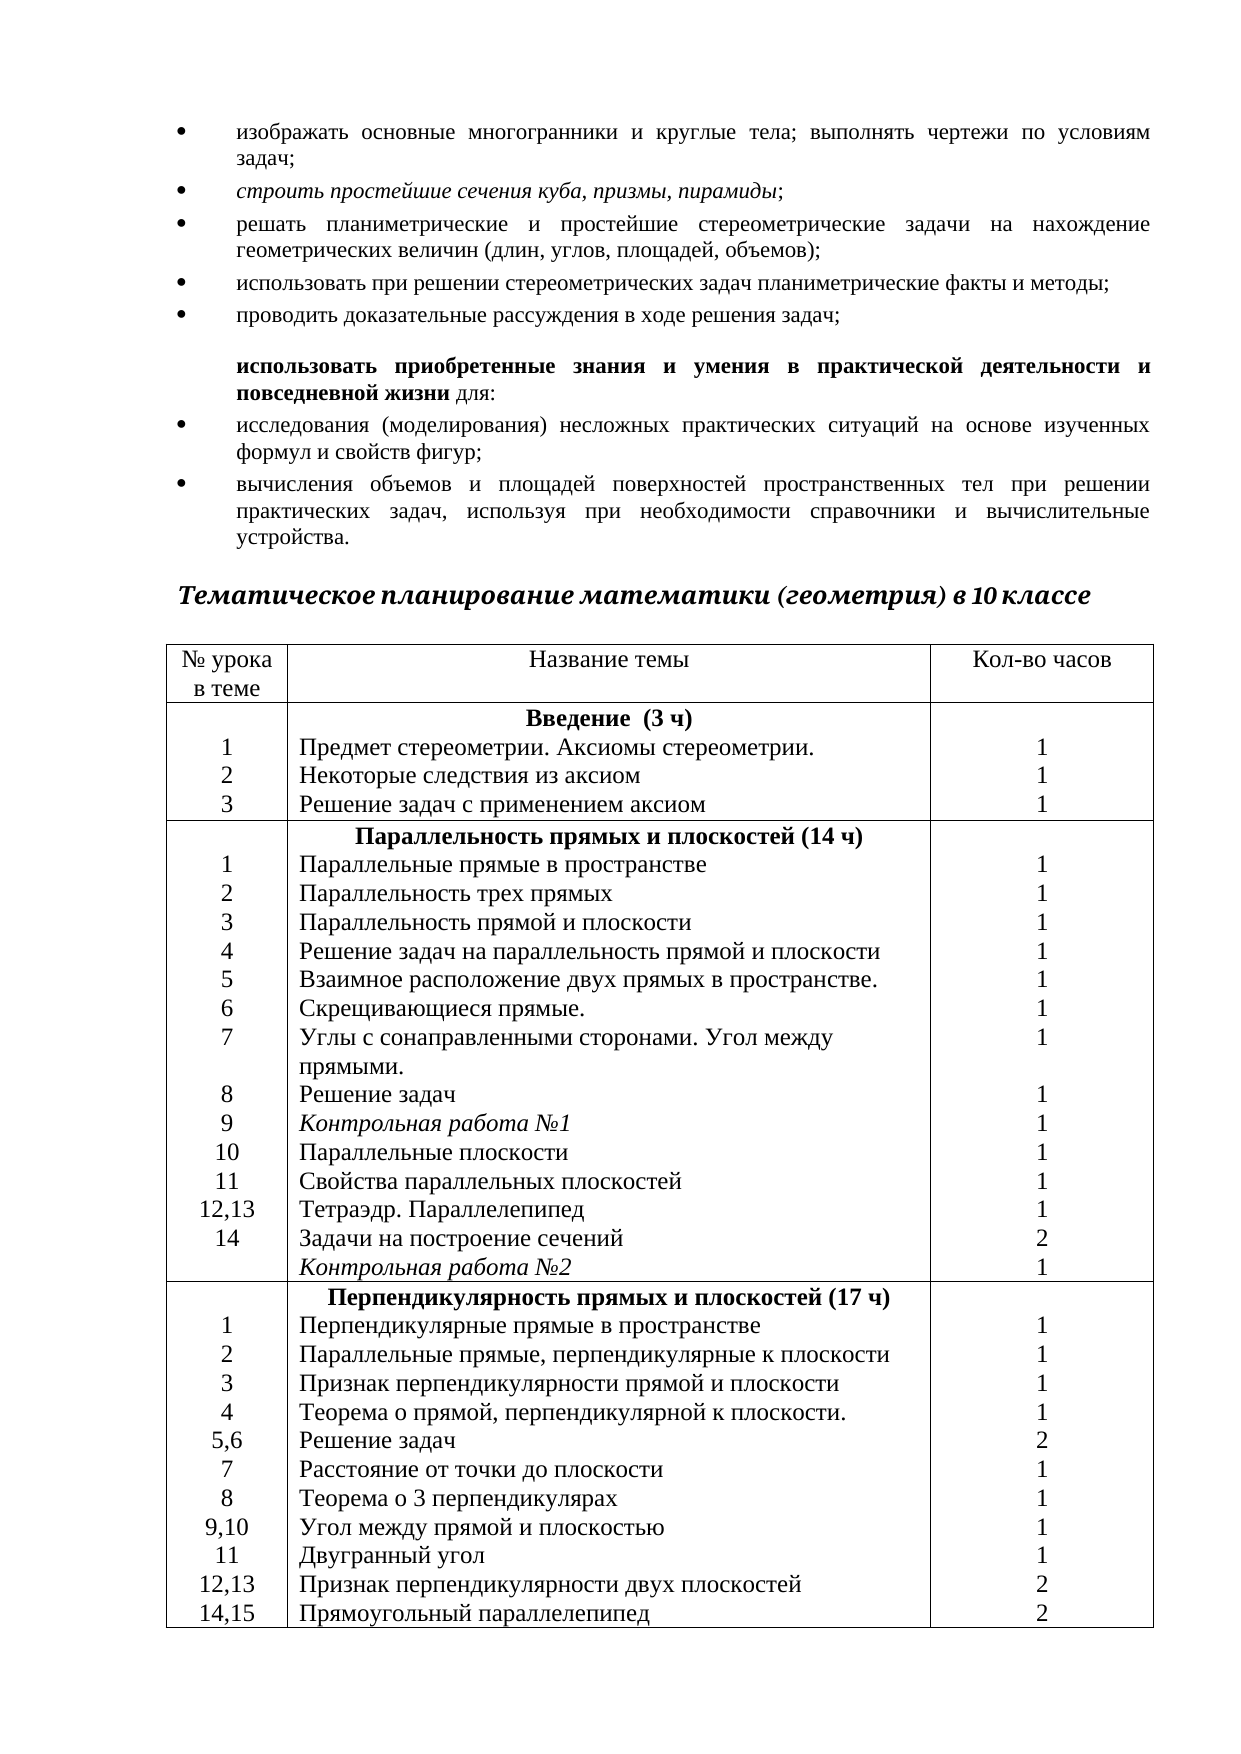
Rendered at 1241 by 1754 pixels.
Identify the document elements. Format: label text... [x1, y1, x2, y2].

table_cell 1 2 3 4 5 6 7 8 9 10 11 12,13 14 [167, 821, 287, 1281]
table_cell Параллельность прямых и плоскостей (14 ч) Параллельные прямые в пространстве Параллельность трех прямых Параллельность прямой и плоскости Решение задач на параллельность прямой и плоскости Взаимное расположение двух прямых в пространстве. Скрещивающиеся прямые. Углы с сонаправленными сторонами. Угол между прямыми. Решение задач Контрольная работа №1 Параллельные плоскости Свойства параллельных плоскостей Тетраэдр. Параллелепипед Задачи на построение сечений Контрольная работа №2 [288, 821, 930, 1281]
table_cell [931, 1282, 1153, 1627]
table_header Название темы [288, 645, 930, 702]
list решать планиметрические и простейшие стереометрические задачи на нахождение геометрических величин (длин, углов, площадей, объемов); [177, 210, 1152, 262]
list изображать основные многогранники и круглые тела; выполнять чертежи по условиям задач; [177, 118, 1152, 171]
table_cell 1 1 1 1 1 1 1 1 1 1 1 1 2 1 [931, 821, 1153, 1281]
table_header № урока в теме [167, 645, 287, 702]
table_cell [167, 1282, 287, 1627]
text использовать приобретенные знания и умения в практической деятельности и повседневной жизни для: [236, 353, 1152, 405]
list строить простейшие сечения куба, призмы, пирамиды; [177, 177, 1152, 203]
list исследования (моделирования) несложных практических ситуаций на основе изученных формул и свойств фигур; [177, 412, 1152, 464]
text Тематическое планирование математики (геометрия) в 10 классе [177, 582, 1152, 611]
list использовать при решении стереометрических задач планиметрические факты и методы; [177, 269, 1152, 295]
table_header Кол-во часов [931, 645, 1153, 702]
list вычисления объемов и площадей поверхностей пространственных тел при решении практических задач, используя при необходимости справочники и вычислительные устройства. [177, 471, 1152, 549]
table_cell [288, 1282, 930, 1627]
table_cell 1 1 1 [931, 703, 1153, 820]
table_cell Введение (3 ч) Предмет стереометрии. Аксиомы стереометрии. Некоторые следствия из аксиом Решение задач с применением аксиом [288, 703, 930, 820]
table_cell 1 2 3 [167, 703, 287, 820]
list проводить доказательные рассуждения в ходе решения задач; [177, 301, 1152, 328]
